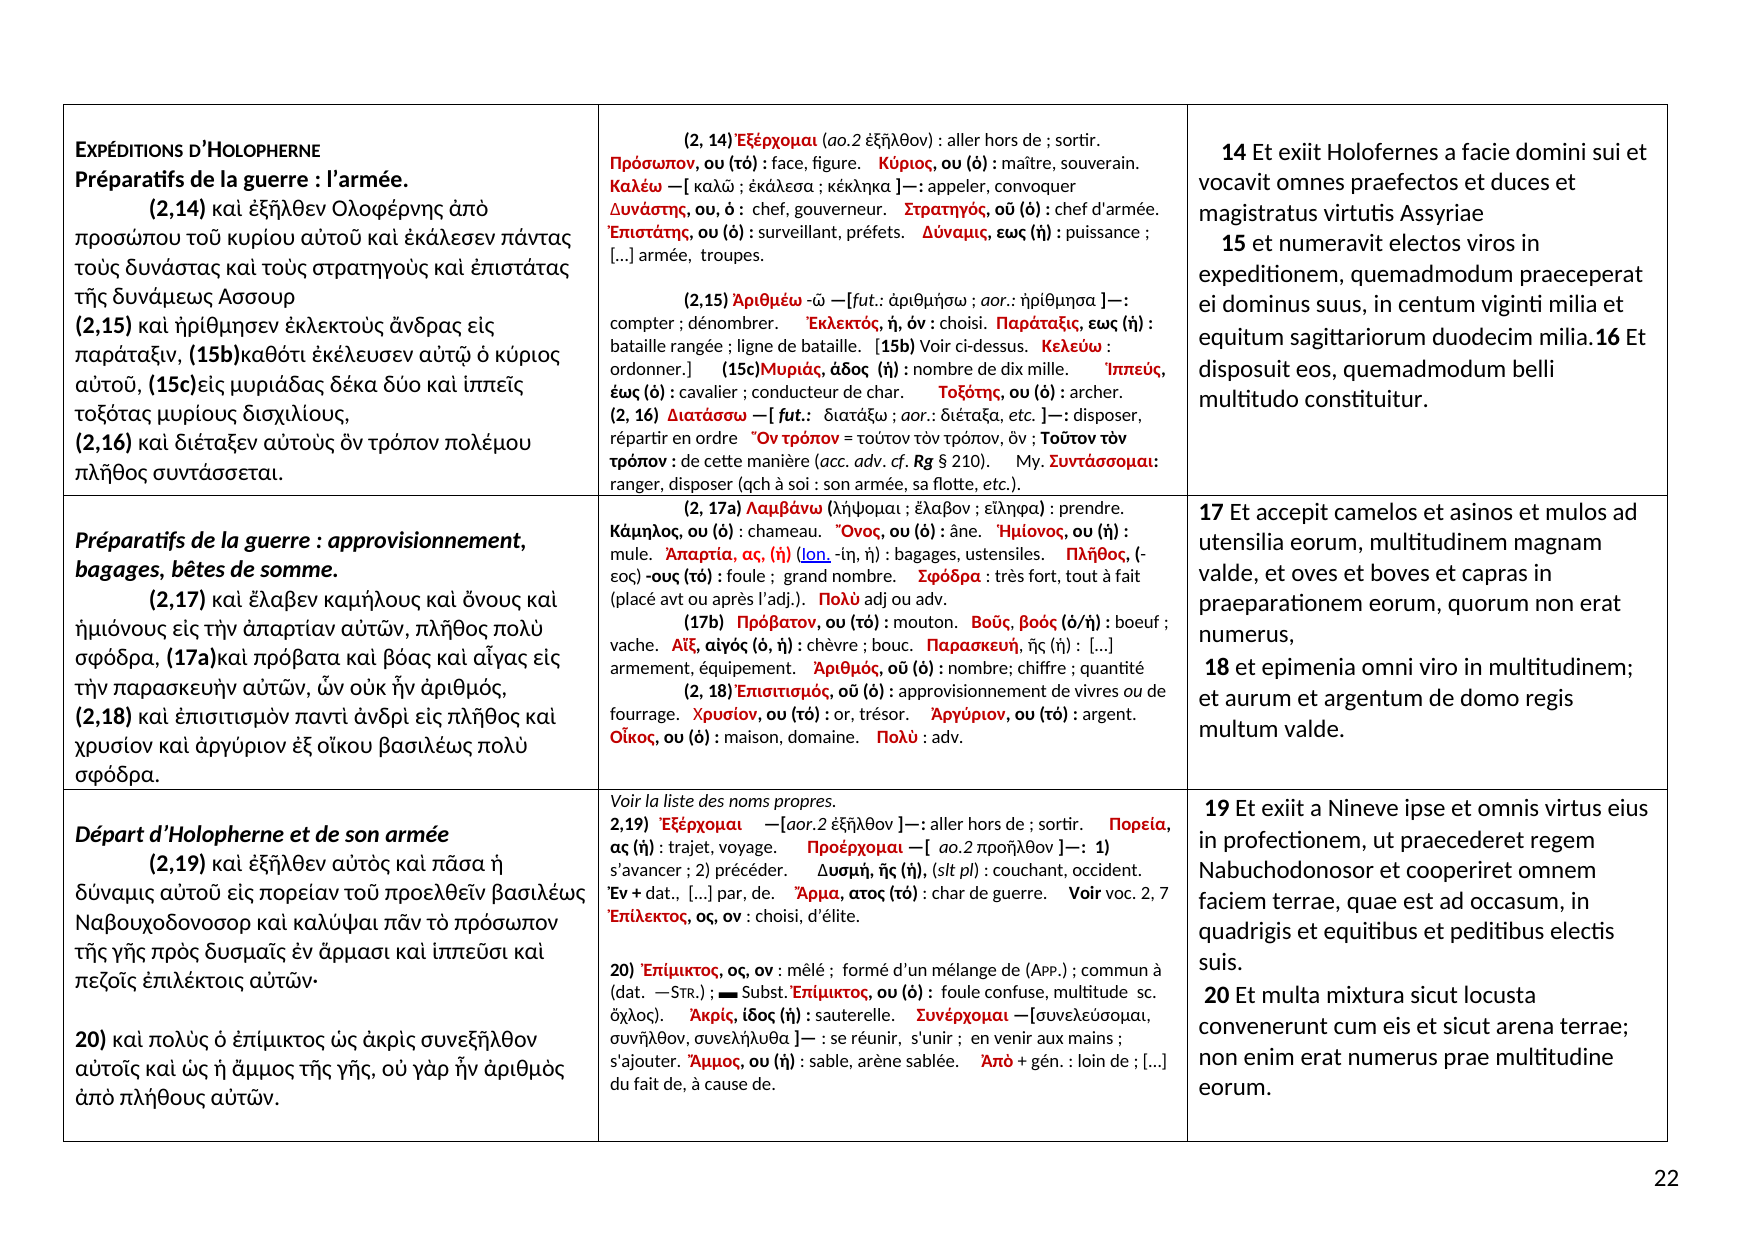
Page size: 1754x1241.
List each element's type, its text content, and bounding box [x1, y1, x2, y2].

table_cell (2, 17a) Λαμβάνω (λήψομαι ; ἔλαβον ; εἴληφα) : prendre. Κάμηλος, ου (ὁ) : chameau. Ὄνος, ου (ὁ) : âne. Ἡμίονος, ου (ἡ) : mule. Ἀπαρτία, ας, (ἡ) (Ion. -ίη, ἡ) : bagages, ustensiles. Πλῆθος, (-εος) -ους (τό) : foule ; grand nombre. Σφόδρα : très fort, tout à fait (placé avt ou après l’adj.). πολὺ adj ou adv. (17b) Πρόβατον, ου (τό) : mouton. βοῦς, βοός (ὁ/ἡ) : boeuf ; vache. Αἴξ, αἰγός (ὁ, ἡ) : chèvre ; bouc. Παρασκευή, ῆς (ἡ) : […] armement, équipement. Ἀριθμός, οῦ (ὁ) : nombre; chiffre ; quantité (2, 18) Ἐπισιτισμός, οῦ (ὁ) : approvisionnement de vivres ou de fourrage. Χρυσίον, ου (τό) : or, trésor. Ἀργύριον, ου (τό) : argent. Οἶκος, ου (ὁ) : maison, domaine. πολὺ : adv. [599, 496, 1187, 789]
table_header 14 Et exiit Holofernes a facie domini sui et vocavit omnes praefectos et duces et magistratus virtutis Assyriae 15 et numeravit electos viros in expeditionem, quemadmodum praeceperat ei dominus suus, in centum viginti milia et equitum sagittariorum duodecim milia. 16 Et disposuit eos, quemadmodum belli multitudo constituitur. [1188, 105, 1667, 495]
table_cell Préparatifs de la guerre : approvisionnement, bagages, bêtes de somme. (2,17) καὶ ἔλαβεν καμήλους καὶ ὄνους καὶ ἡμιόνους εἰς τὴν ἀπαρτίαν αὐτῶν, πλῆθος πολὺ σφόδρα, (17a)καὶ πρόβατα καὶ βόας καὶ αἶγας εἰς τὴν παρασκευὴν αὐτῶν, ὧν οὐκ ἦν ἀριθμός, (2,18) καὶ ἐπισιτισμὸν παντὶ ἀνδρὶ εἰς πλῆθος καὶ χρυσίον καὶ ἀργύριον ἐξ οἴκου βασιλέως πολὺ σφόδρα. [64, 496, 598, 789]
table_header (2, 14) Ἐξέρχομαι (ao.2 ἐξῆλθον) : aller hors de ; sortir. Πρόσωπον, ου (τό) : face, figure. κύριος, ου (ὁ) : maître, souverain. Καλέω —[ καλῶ ; ἐκάλεσα ; κέκληκα ]—: appeler, convoquer Δυνάστης, ου, ὁ : chef, gouverneur. Στρατηγός, οῦ (ὁ) : chef d'armée. Ἐπιστάτης, ου (ὁ) : surveillant, préfets. Δύναμις, εως (ἡ) : puissance ; […] armée, troupes. (2,15) Ἀριθμέω -ῶ —[fut.: ἀριθμήσω ; aor.: ἠρίθμησα ]—: compter ; dénombrer. Ἐκλεκτός, ή, όν : choisi. παράταξις, εως (ἡ) : bataille rangée ; ligne de bataille. [15b) voir ci-dessus. Κελεύω : ordonner.] (15c)Μυριάς, άδος (ἡ) : nombre de dix mille. Ἱππεύς, έως (ὁ) : cavalier ; conducteur de char. Τοξότης, ου (ὁ) : archer. (2, 16) Διατάσσω —[ fut.: διατάξω ; aor.: διέταξα, etc. ]—: disposer, répartir en ordre Ὅν τρόπον = τούτον τὸν τρόπον, ὃν ; Tοῦτον τὸν τρόπον : de cette manière (acc. adv. cf. Rg § 210). My. συντάσσομαι: ranger, disposer (qch à soi : son armée, sa flotte, etc.). [599, 105, 1187, 495]
table_cell Départ d’Holopherne et de son armée (2,19) καὶ ἐξῆλθεν αὐτὸς καὶ πᾶσα ἡ δύναμις αὐτοῦ εἰς πορείαν τοῦ προελθεῖν βασιλέως Ναβουχοδονοσορ καὶ καλύψαι πᾶν τὸ πρόσωπον τῆς γῆς πρὸς δυσμαῖς ἐν ἅρμασι καὶ ἱππεῦσι καὶ πεζοῖς ἐπιλέκτοις αὐτῶν· 20) καὶ πολὺς ὁ ἐπίμικτος ὡς ἀκρὶς συνεξῆλθον αὐτοῖς καὶ ὡς ἡ ἄμμος τῆς γῆς, οὐ γὰρ ἦν ἀριθμὸς ἀπὸ πλήθους αὐτῶν. [64, 790, 598, 1141]
table_cell 19 Et exiit a Nineve ipse et omnis virtus eius in profectionem, ut praecederet regem Nabuchodonosor et cooperiret omnem faciem terrae, quae est ad occasum, in quadrigis et equitibus et peditibus electis suis. 20 Et multa mixtura sicut locusta convenerunt cum eis et sicut arena terrae; non enim erat numerus prae multitudine eorum. [1188, 790, 1667, 1141]
table_header Expéditions d’Holopherne Préparatifs de la guerre : l’armée. (2,14) καὶ ἐξῆλθεν Ολοφέρνης ἀπὸ προσώπου τοῦ κυρίου αὐτοῦ καὶ ἐκάλεσεν πάντας τοὺς δυνάστας καὶ τοὺς στρατηγοὺς καὶ ἐπιστάτας τῆς δυνάμεως Ασσουρ (2,15) καὶ ἠρίθμησεν ἐκλεκτοὺς ἄνδρας εἰς παράταξιν, (15b)καθότι ἐκέλευσεν αὐτῷ ὁ κύριος αὐτοῦ, (15c)εἰς μυριάδας δέκα δύο καὶ ἱππεῖς τοξότας μυρίους δισχιλίους, (2,16) καὶ διέταξεν αὐτοὺς ὃν τρόπον πολέμου πλῆθος συντάσσεται. [64, 105, 598, 495]
table_cell 17 Et accepit camelos et asinos et mulos ad utensilia eorum, multitudinem magnam valde, et oves et boves et capras in praeparationem eorum, quorum non erat numerus, 18 et epimenia omni viro in multitudinem; et aurum et argentum de domo regis multum valde. [1188, 496, 1667, 789]
table_cell Voir la liste des noms propres. 2,19) Ἐξέρχομαι —[aor.2 ἐξῆλθον ]—: aller hors de ; sortir. πορεία, ας (ἡ) : trajet, voyage. Προέρχομαι —[ ao.2 προῆλθον ]—: 1) s’avancer ; 2) précéder. Δυσμή, ῆς (ἡ), (slt pl) : couchant, occident. Ἐν + dat., […] par, de. Ἄρμα, ατος (τό) : char de guerre. Voir voc. 2, 7 Ἐπίλεκτος, ος, ον : choisi, d’élite. 20) Ἐπίμικτος, ος, ον : mêlé ; formé d’un mélange de (App.) ; commun à (dat. —Str.) ; ▬ Subst. Ἐπίμικτος, ου (ὁ) : foule confuse, multitude sc. ὄχλος). Ἀκρίς, ίδος (ἡ) : sauterelle. Συνέρχομαι —[συνελεύσομαι, συνῆλθον, συνελήλυθα ]— : se réunir, s'unir ; en venir aux mains ; s'ajouter. Ἄμμος, ου (ἡ) : sable, arène sablée. Ἀπὸ + gén. : loin de ; […] du fait de, à cause de. [599, 790, 1187, 1141]
